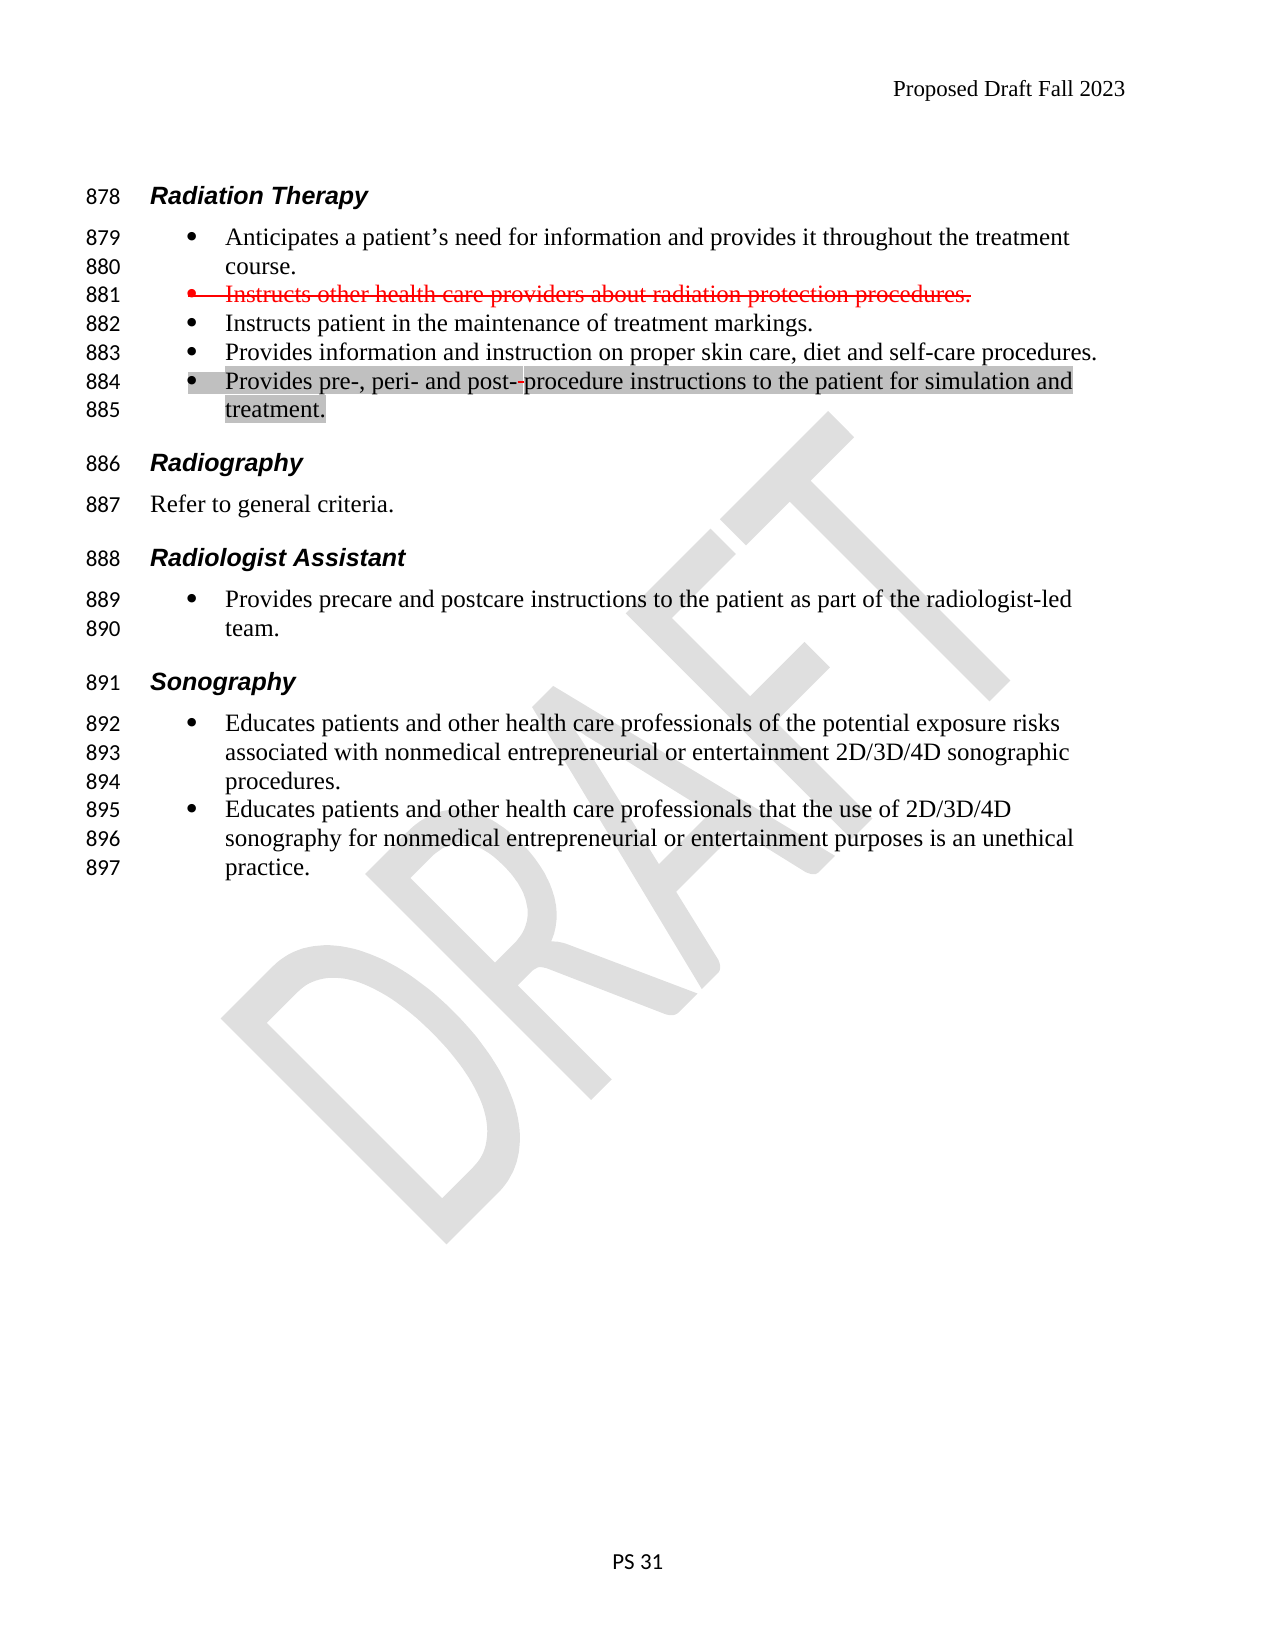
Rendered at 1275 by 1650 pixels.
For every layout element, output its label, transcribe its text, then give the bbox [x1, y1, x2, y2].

list Provides information and instruction on proper skin care, diet and self-care procedures. [187, 337, 1125, 366]
list Instructs other health care providers about radiation protection procedures. [187, 279, 1125, 308]
list Instructs patient in the maintenance of treatment markings. [187, 308, 1125, 337]
text Sonography [150, 667, 1125, 696]
list Anticipates a patient’s need for information and provides it throughout the treatment course. [187, 222, 1125, 279]
text Radiologist Assistant [150, 543, 1125, 572]
text Radiography [150, 448, 1125, 477]
list Educates patients and other health care professionals of the potential exposure risks associated with nonmedical entrepreneurial or entertainment 2D/3D/4D sonographic procedures. [187, 708, 1125, 794]
text Refer to general criteria. [150, 489, 1125, 518]
text Radiation Therapy [150, 181, 1125, 209]
list Educates patients and other health care professionals that the use of 2D/3D/4D sonography for nonmedical entrepreneurial or entertainment purposes is an unethical practice. [187, 794, 1125, 881]
list Provides precare and postcare instructions to the patient as part of the radiologist-led team. [187, 584, 1125, 642]
list Provides pre-, peri- and post- procedure instructions to the patient for simulation and treatment. [187, 366, 1125, 423]
